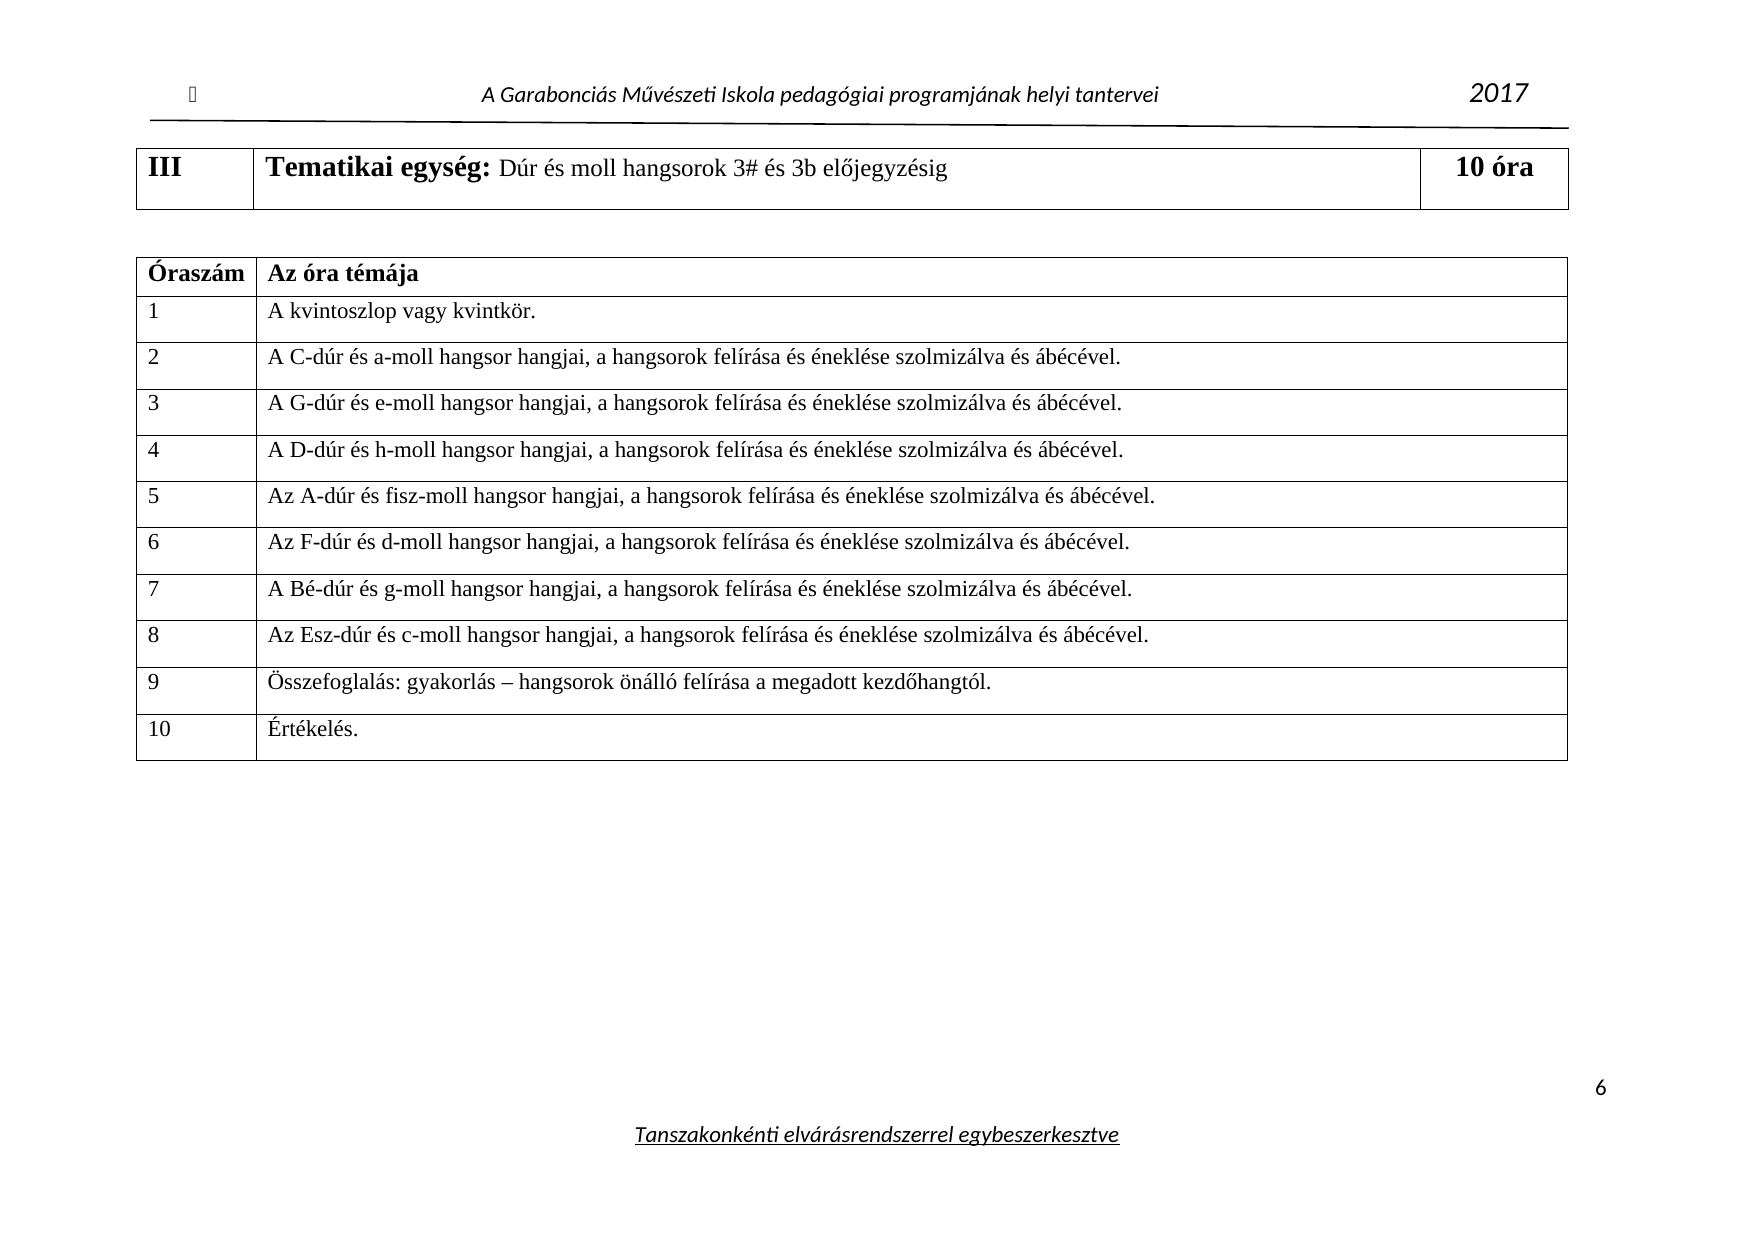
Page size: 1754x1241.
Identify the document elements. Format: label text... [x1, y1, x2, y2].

table_cell 6 [137, 528, 256, 574]
table_cell Az Esz-dúr és c-moll hangsor hangjai, a hangsorok felírása és éneklése szolmizálva és ábécével. [257, 621, 1567, 667]
table_cell 1 [137, 297, 256, 342]
table_header Óraszám [137, 258, 256, 296]
table_cell A G-dúr és e-moll hangsor hangjai, a hangsorok felírása és éneklése szolmizálva és ábécével. [257, 390, 1567, 435]
table_cell Összefoglalás: gyakorlás – hangsorok önálló felírása a megadott kezdőhangtól. [257, 668, 1567, 713]
table_cell 9 [137, 668, 256, 713]
table_cell 4 [137, 436, 256, 481]
table_cell Az A-dúr és fisz-moll hangsor hangjai, a hangsorok felírása és éneklése szolmizálva és ábécével. [257, 482, 1567, 527]
table_cell Értékelés. [257, 715, 1567, 760]
table_cell 10 [137, 715, 256, 760]
table_header 10 óra [1421, 149, 1568, 209]
table_cell A Bé-dúr és g-moll hangsor hangjai, a hangsorok felírása és éneklése szolmizálva és ábécével. [257, 575, 1567, 620]
table_header III [137, 149, 253, 209]
table_cell 8 [137, 621, 256, 667]
table_cell 5 [137, 482, 256, 527]
table_cell Az F-dúr és d-moll hangsor hangjai, a hangsorok felírása és éneklése szolmizálva és ábécével. [257, 528, 1567, 574]
table_cell A C-dúr és a-moll hangsor hangjai, a hangsorok felírása és éneklése szolmizálva és ábécével. [257, 343, 1567, 388]
table_header Az óra témája [257, 258, 1567, 296]
table_header Tematikai egység: Dúr és moll hangsorok 3# és 3b előjegyzésig [254, 149, 1420, 209]
table_cell 3 [137, 390, 256, 435]
table_cell 2 [137, 343, 256, 388]
table_cell A D-dúr és h-moll hangsor hangjai, a hangsorok felírása és éneklése szolmizálva és ábécével. [257, 436, 1567, 481]
table_cell A kvintoszlop vagy kvintkör. [257, 297, 1567, 342]
table_cell 7 [137, 575, 256, 620]
